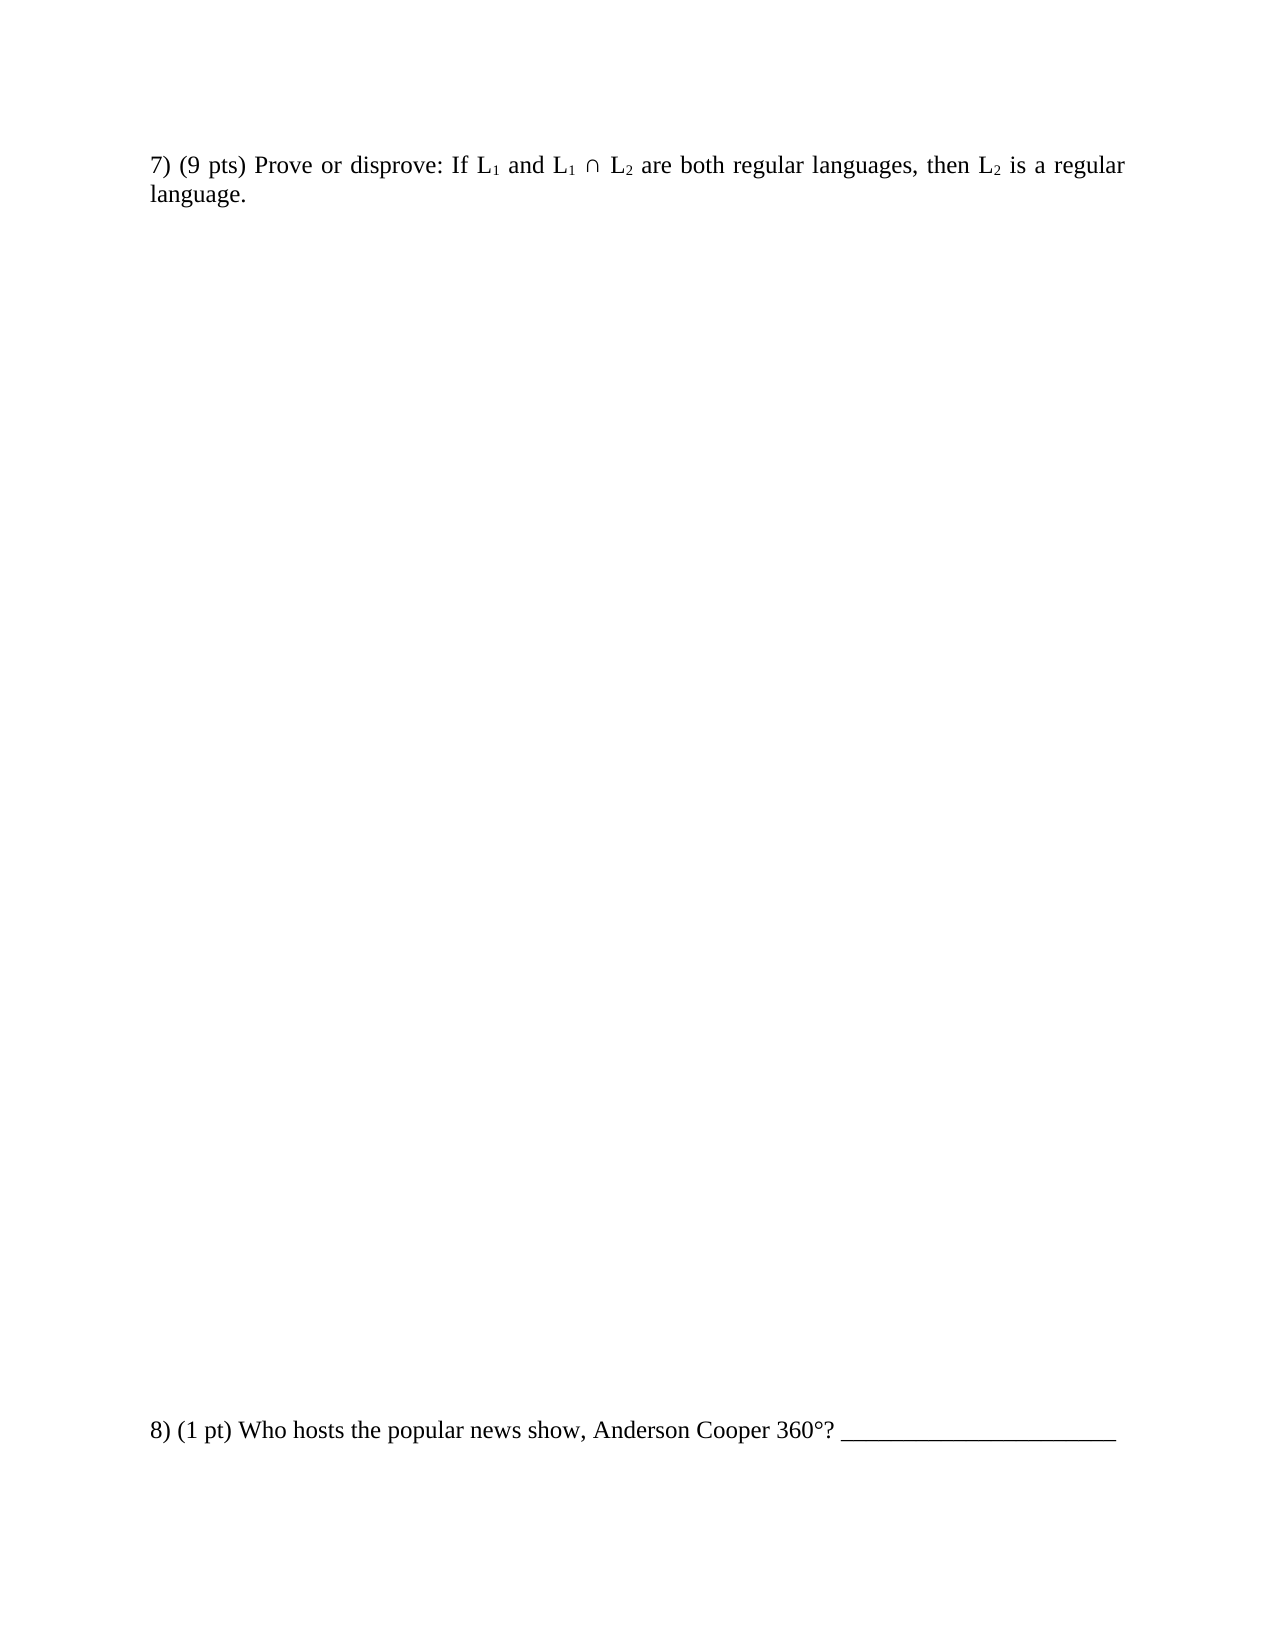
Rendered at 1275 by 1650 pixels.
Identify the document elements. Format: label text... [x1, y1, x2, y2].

text 8) (1 pt) Who hosts the popular news show, Anderson Cooper 360°? ______________________ [150, 1415, 1125, 1444]
text 7) (9 pts) Prove or disprove: If L1 and L1 L2 are both regular languages, then L2 is a regular language. [150, 150, 1125, 207]
